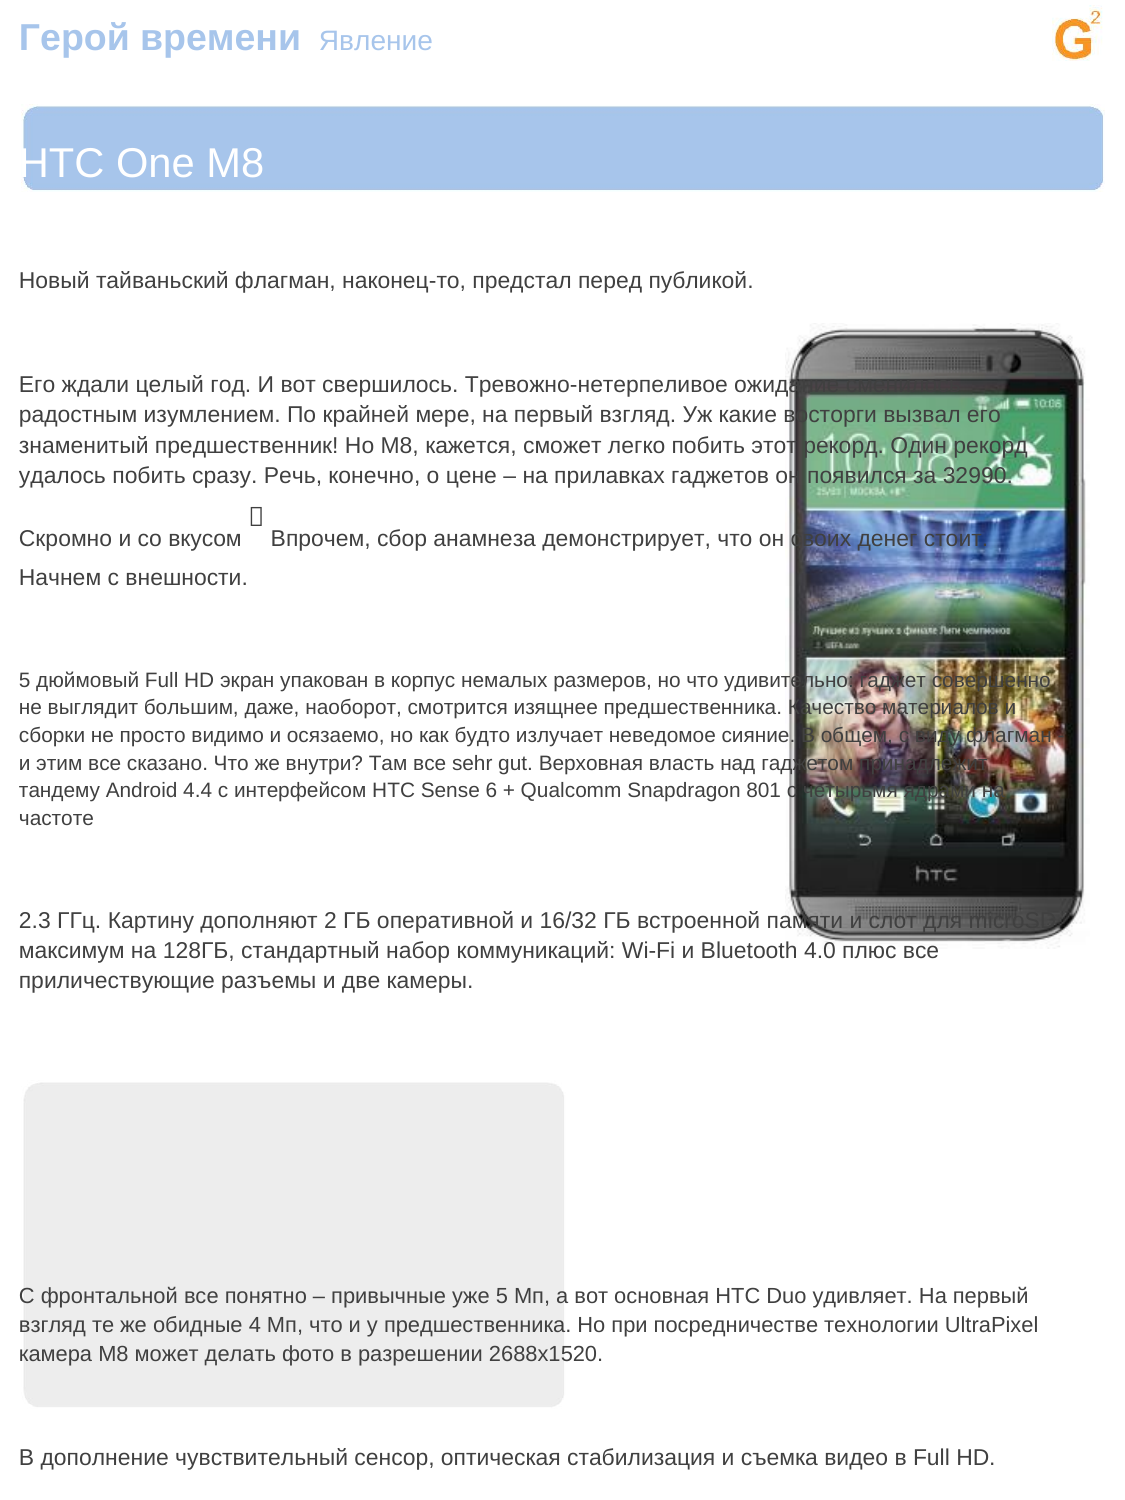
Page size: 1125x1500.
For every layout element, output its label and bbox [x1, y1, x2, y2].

picture [21, 1080, 566, 1409]
picture [21, 104, 1105, 192]
picture [785, 323, 1090, 949]
picture [1052, 5, 1107, 61]
